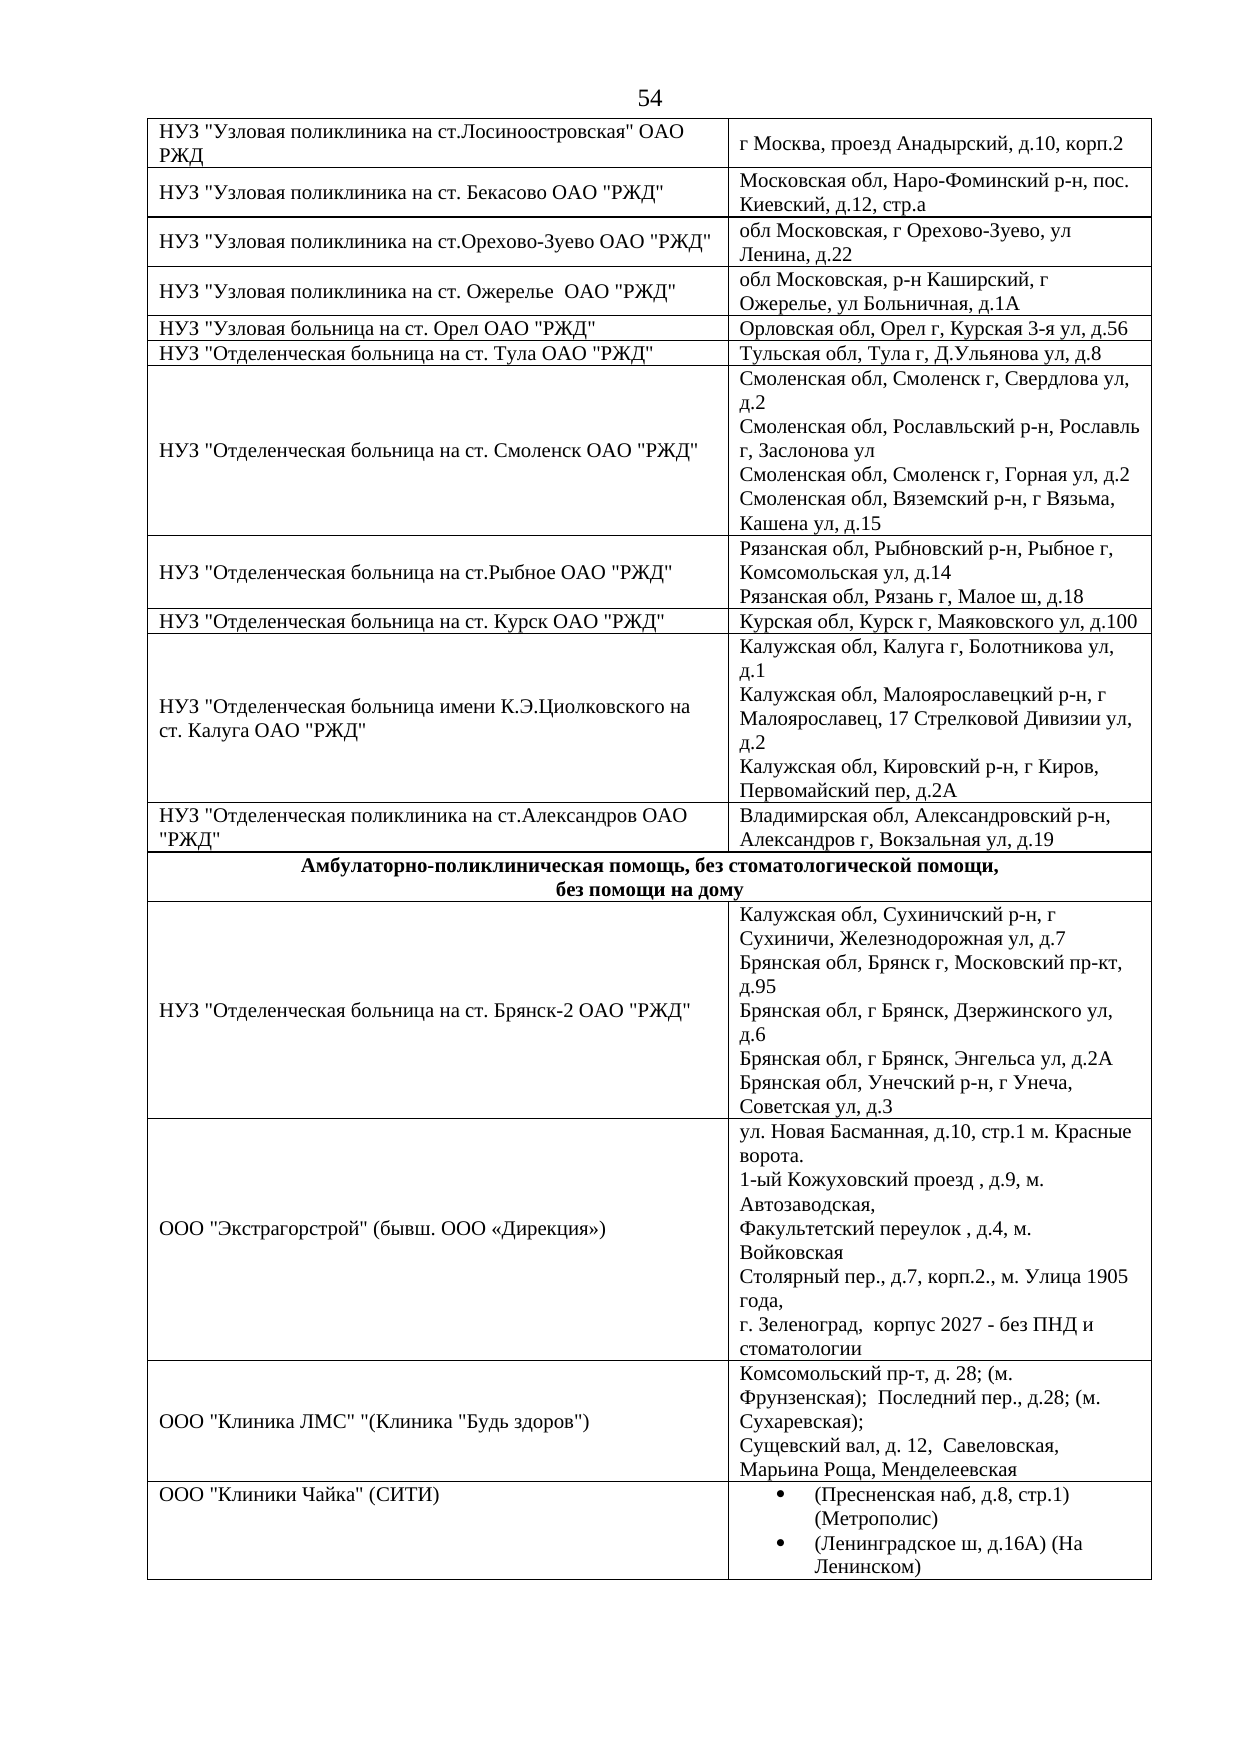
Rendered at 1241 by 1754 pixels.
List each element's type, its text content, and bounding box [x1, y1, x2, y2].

table_cell г Москва, проезд Анадырский, д.10, корп.2 [729, 119, 1151, 167]
table_cell Калужская обл, Сухиничский р-н, г Сухиничи, Железнодорожная ул, д.7 Брянская обл, Брянск г, Московский пр-кт, д.95 Брянская обл, г Брянск, Дзержинского ул, д.6 Брянская обл, г Брянск, Энгельса ул, д.2А Брянская обл, Унечский р-н, г Унеча, Советская ул, д.3 [729, 902, 1151, 1118]
table_cell НУЗ "Узловая поликлиника на ст. Ожерелье ОАО "РЖД" [148, 267, 728, 315]
table_cell Московская обл, Наро-Фоминский р-н, пос. Киевский, д.12, стр.а [729, 168, 1151, 216]
table_cell НУЗ "Узловая больница на ст. Орел ОАО "РЖД" [148, 316, 728, 340]
table_cell НУЗ "Отделенческая больница на ст. Тула ОАО "РЖД" [148, 341, 728, 365]
table_cell НУЗ "Отделенческая больница на ст. Смоленск ОАО "РЖД" [148, 366, 728, 534]
table_cell Орловская обл, Орел г, Курская 3-я ул, д.56 [729, 316, 1151, 340]
table_cell ООО "Клиника ЛМС" "(Клиника "Будь здоров") [148, 1361, 728, 1481]
table_cell НУЗ "Отделенческая поликлиника на ст.Александров ОАО "РЖД" [148, 803, 728, 851]
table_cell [729, 1482, 1151, 1578]
table_cell Курская обл, Курск г, Маяковского ул, д.100 [729, 609, 1151, 633]
table_cell обл Московская, р-н Каширский, г Ожерелье, ул Больничная, д.1А [729, 267, 1151, 315]
table_cell НУЗ "Отделенческая больница на ст. Брянск-2 ОАО "РЖД" [148, 902, 728, 1118]
table_cell НУЗ "Отделенческая больница на ст.Рыбное ОАО "РЖД" [148, 536, 728, 608]
table_cell Смоленская обл, Смоленск г, Свердлова ул, д.2 Смоленская обл, Рославльский р-н, Рославль г, Заслонова ул Смоленская обл, Смоленск г, Горная ул, д.2 Смоленская обл, Вяземский р-н, г Вязьма, Кашена ул, д.15 [729, 366, 1151, 534]
table_cell НУЗ "Отделенческая больница на ст. Курск ОАО "РЖД" [148, 609, 728, 633]
table_cell НУЗ "Узловая поликлиника на ст.Лосиноостровская" ОАО РЖД [148, 119, 728, 167]
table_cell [148, 1482, 728, 1578]
table_cell Калужская обл, Калуга г, Болотникова ул, д.1 Калужская обл, Малоярославецкий р-н, г Малоярославец, 17 Стрелковой Дивизии ул, д.2 Калужская обл, Кировский р-н, г Киров, Первомайский пер, д.2А [729, 634, 1151, 802]
table_cell Амбулаторно-поликлиническая помощь, без стоматологической помощи, без помощи на дому [148, 853, 1151, 901]
table_cell НУЗ "Узловая поликлиника на ст. Бекасово ОАО "РЖД" [148, 168, 728, 216]
table_cell ул. Новая Басманная, д.10, стр.1 м. Красные ворота. 1-ый Кожуховский проезд , д.9, м. Автозаводская, Факультетский переулок , д.4, м. Войковская Столярный пер., д.7, корп.2., м. Улица 1905 года, г. Зеленоград, корпус 2027 - без ПНД и стоматологии [729, 1119, 1151, 1360]
table_cell Владимирская обл, Александровский р-н, Александров г, Вокзальная ул, д.19 [729, 803, 1151, 851]
table_cell ООО "Экстрагорстрой" (бывш. ООО «Дирекция») [148, 1119, 728, 1360]
table_cell НУЗ "Узловая поликлиника на ст.Орехово-Зуево ОАО "РЖД" [148, 218, 728, 266]
table_cell НУЗ "Отделенческая больница имени К.Э.Циолковского на ст. Калуга ОАО "РЖД" [148, 634, 728, 802]
table_cell обл Московская, г Орехово-Зуево, ул Ленина, д.22 [729, 218, 1151, 266]
table_cell Тульская обл, Тула г, Д.Ульянова ул, д.8 [729, 341, 1151, 365]
table_cell Комсомольский пр-т, д. 28; (м. Фрунзенская); Последний пер., д.28; (м. Сухаревская); Сущевский вал, д. 12, Савеловская, Марьина Роща, Менделеевская [729, 1361, 1151, 1481]
table_cell Рязанская обл, Рыбновский р-н, Рыбное г, Комсомольская ул, д.14 Рязанская обл, Рязань г, Малое ш, д.18 [729, 536, 1151, 608]
